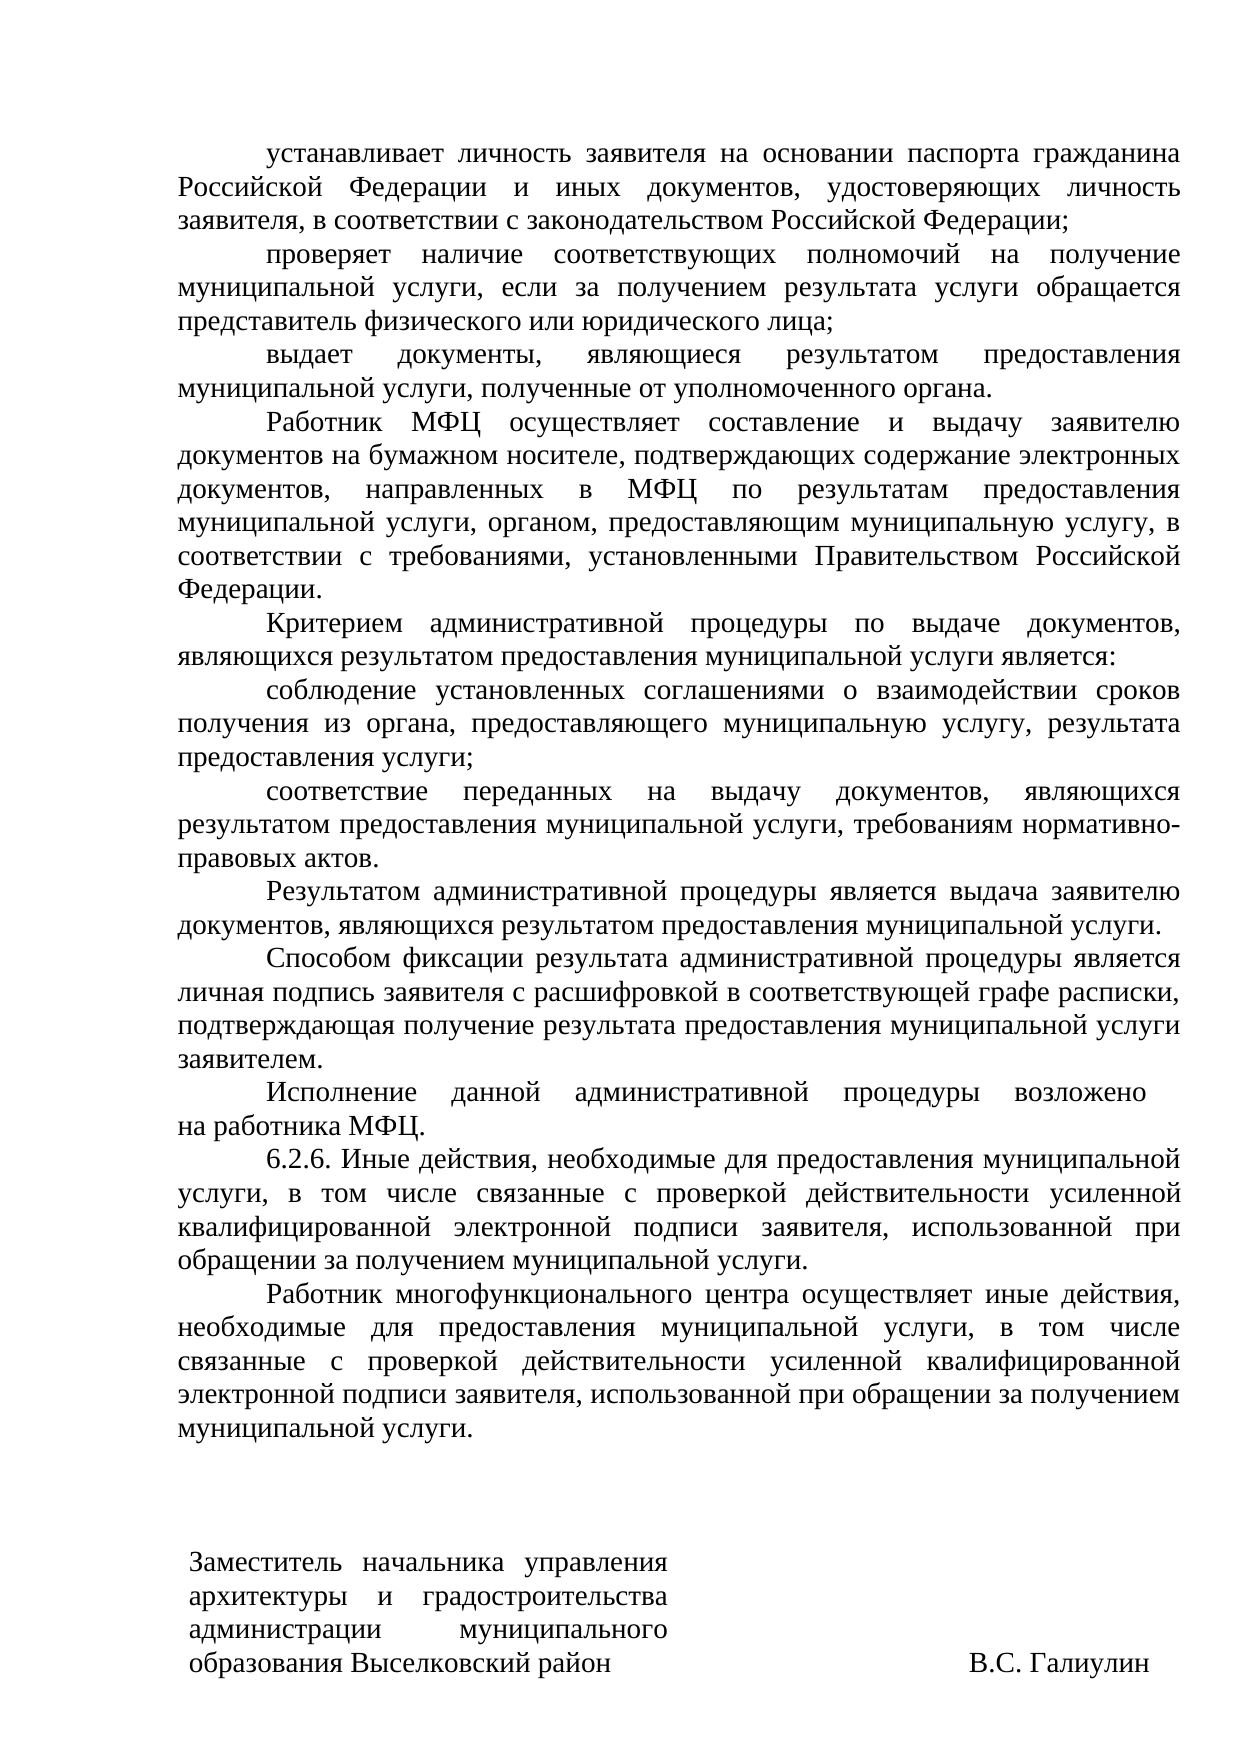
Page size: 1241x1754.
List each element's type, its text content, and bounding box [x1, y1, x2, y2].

text Работник многофункционального центра осуществляет иные действия, необходимые для предоставления муниципальной услуги, в том числе связанные с проверкой действительности усиленной квалифицированной электронной подписи заявителя, использованной при обращении за получением муниципальной услуги. [177, 1276, 1181, 1443]
text устанавливает личность заявителя на основании паспорта гражданина Российской Федерации и иных документов, удостоверяющих личность заявителя, в соответствии с законодательством Российской Федерации; [177, 135, 1181, 236]
table_header В.С. Галиулин [679, 1544, 1192, 1678]
text Исполнение данной административной процедуры возложено на работника МФЦ. [177, 1074, 1181, 1142]
text 6.2.6. Иные действия, необходимые для предоставления муниципальной услуги, в том числе связанные с проверкой действительности усиленной квалифицированной электронной подписи заявителя, использованной при обращении за получением муниципальной услуги. [177, 1142, 1181, 1276]
text Работник МФЦ осуществляет составление и выдачу заявителю документов на бумажном носителе, подтверждающих содержание электронных документов, направленных в МФЦ по результатам предоставления муниципальной услуги, органом, предоставляющим муниципальную услугу, в соответствии с требованиями, установленными Правительством Российской Федерации. [177, 404, 1181, 605]
text соблюдение установленных соглашениями о взаимодействии сроков получения из органа, предоставляющего муниципальную услугу, результата предоставления услуги; [177, 672, 1181, 773]
text Критерием административной процедуры по выдаче документов, являющихся результатом предоставления муниципальной услуги является: [177, 605, 1181, 672]
text Способом фиксации результата административной процедуры является личная подпись заявителя с расшифровкой в соответствующей графе расписки, подтверждающая получение результата предоставления муниципальной услуги заявителем. [177, 940, 1181, 1074]
text Результатом административной процедуры является выдача заявителю документов, являющихся результатом предоставления муниципальной услуги. [177, 873, 1181, 940]
text проверяет наличие соответствующих полномочий на получение муниципальной услуги, если за получением результата услуги обращается представитель физического или юридического лица; [177, 236, 1181, 337]
text соответствие переданных на выдачу документов, являющихся результатом предоставления муниципальной услуги, требованиям нормативно-правовых актов. [177, 773, 1181, 873]
table_header Заместитель начальника управления архитектуры и градостроительства администрации муниципального образования Выселковский район [177, 1544, 679, 1678]
text выдает документы, являющиеся результатом предоставления муниципальной услуги, полученные от уполномоченного органа. [177, 337, 1181, 404]
